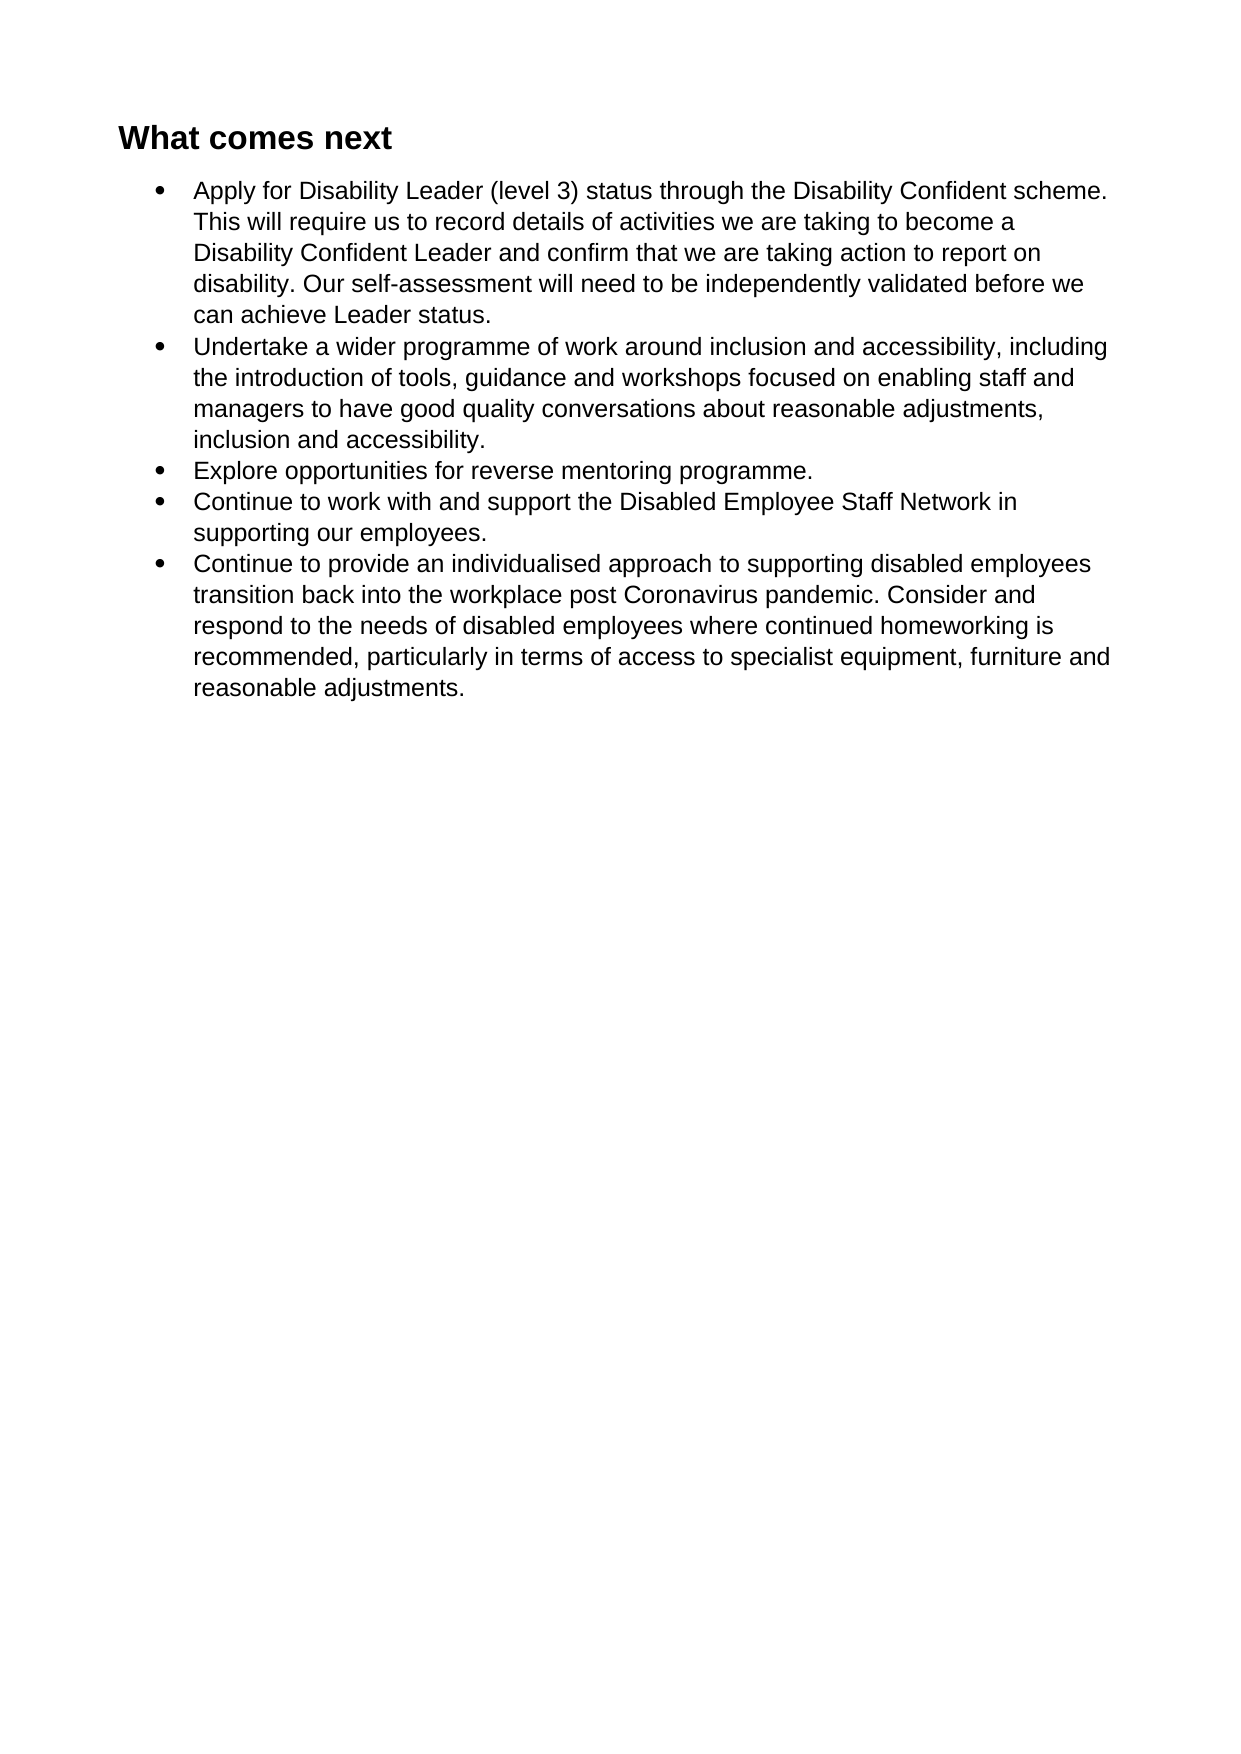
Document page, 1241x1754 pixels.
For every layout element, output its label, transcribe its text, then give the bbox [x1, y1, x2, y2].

list Undertake a wider programme of work around inclusion and accessibility, including the introduction of tools, guidance and workshops focused on enabling staff and managers to have good quality conversations about reasonable adjustments, inclusion and accessibility. [156, 332, 1122, 453]
list Explore opportunities for reverse mentoring programme. [156, 456, 1122, 485]
list Continue to provide an individualised approach to supporting disabled employees transition back into the workplace post Coronavirus pandemic. Consider and respond to the needs of disabled employees where continued homeworking is recommended, particularly in terms of access to specialist equipment, furniture and reasonable adjustments. [156, 549, 1122, 702]
list Continue to work with and support the Disabled Employee Staff Network in supporting our employees. [156, 487, 1122, 547]
list Apply for Disability Leader (level 3) status through the Disability Confident scheme. This will require us to record details of activities we are taking to become a Disability Confident Leader and confirm that we are taking action to report on disability. Our self-assessment will need to be independently validated before we can achieve Leader status. [156, 176, 1122, 329]
text What comes next [118, 118, 1122, 157]
